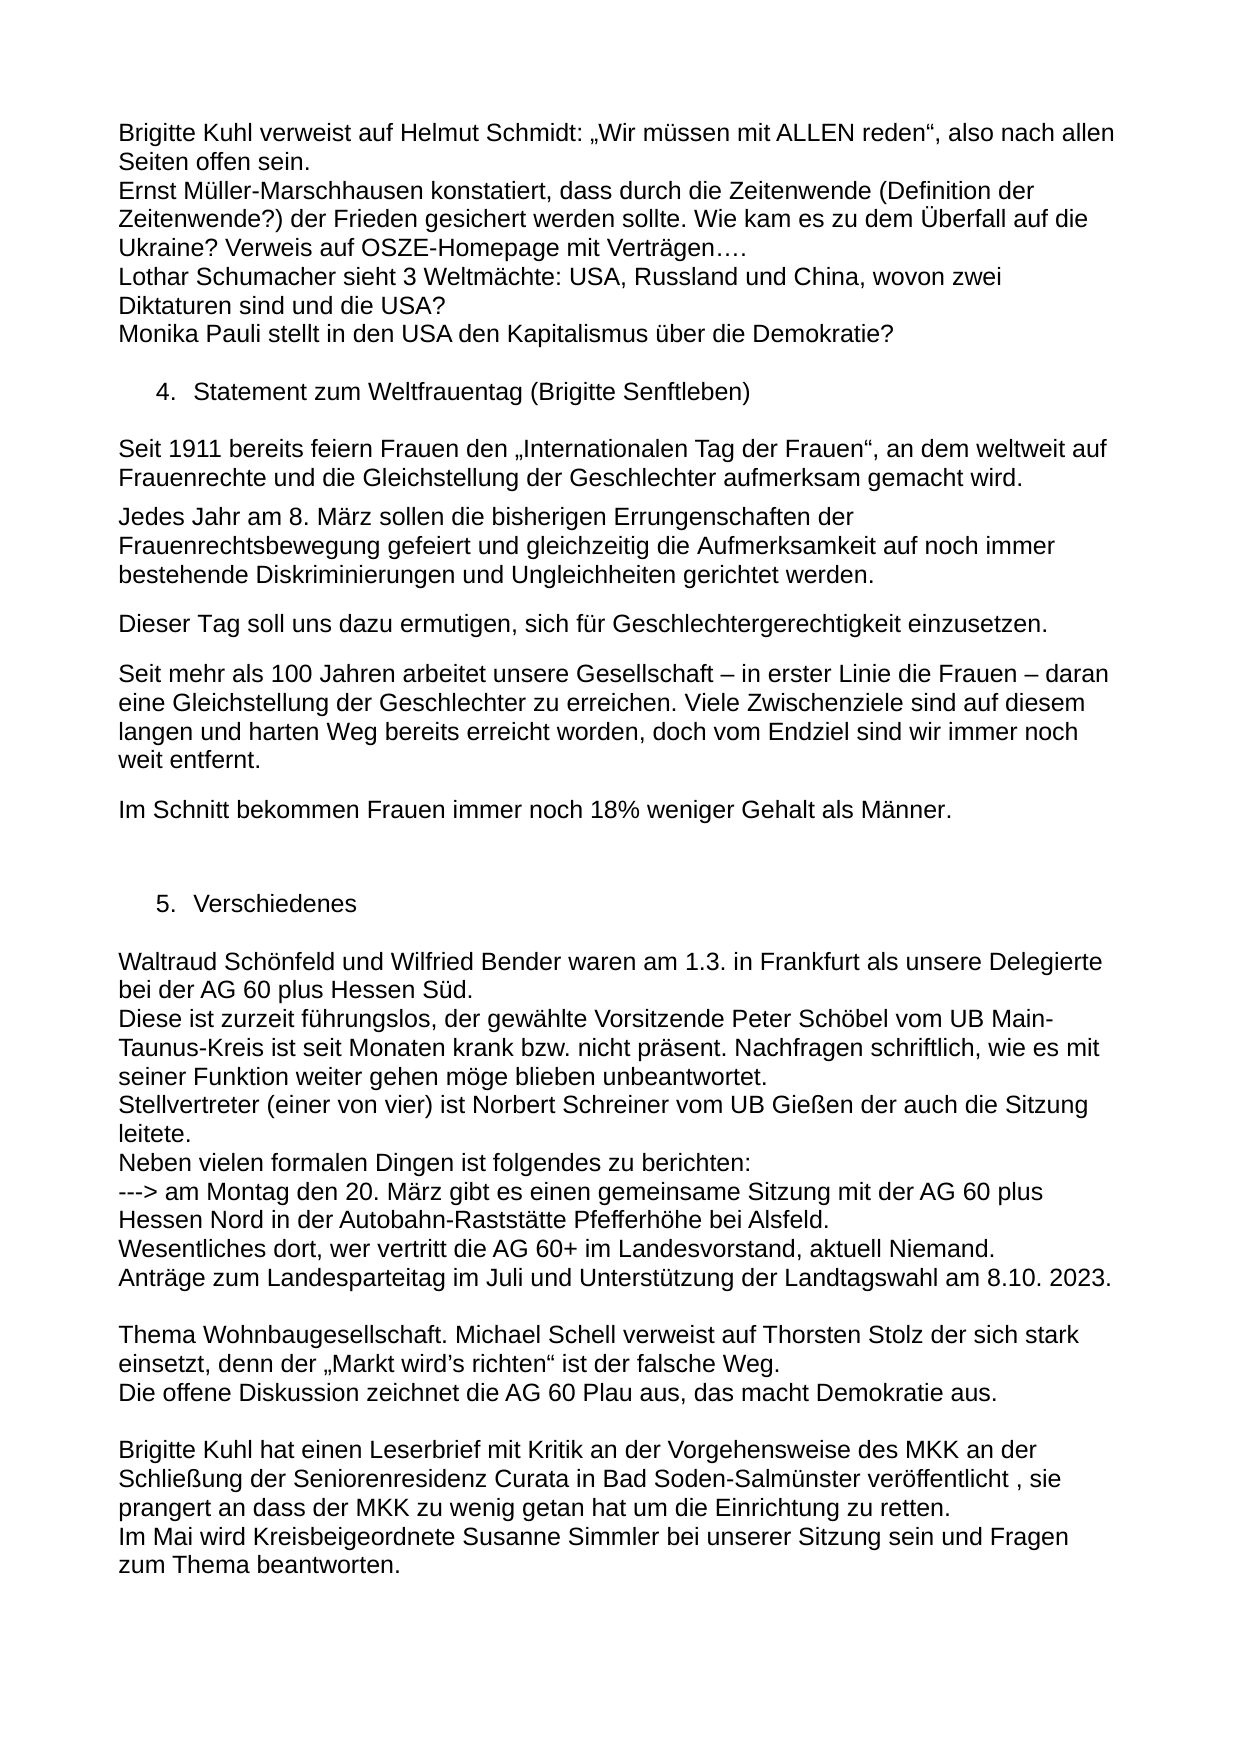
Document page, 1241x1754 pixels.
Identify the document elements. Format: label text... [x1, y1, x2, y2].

text ---> am Montag den 20. März gibt es einen gemeinsame Sitzung mit der AG 60 plus Hessen Nord in der Autobahn-Raststätte Pfefferhöhe bei Alsfeld. [118, 1177, 1122, 1234]
text Dieser Tag soll uns dazu ermutigen, sich für Geschlechtergerechtigkeit einzusetzen. [118, 609, 1122, 638]
text Brigitte Kuhl verweist auf Helmut Schmidt: „Wir müssen mit ALLEN reden“, also nach allen Seiten offen sein. [118, 118, 1122, 176]
text Wesentliches dort, wer vertritt die AG 60+ im Landesvorstand, aktuell Niemand. [118, 1234, 1122, 1263]
text Neben vielen formalen Dingen ist folgendes zu berichten: [118, 1148, 1122, 1177]
text Thema Wohnbaugesellschaft. Michael Schell verweist auf Thorsten Stolz der sich stark einsetzt, denn der „Markt wird’s richten“ ist der falsche Weg. [118, 1320, 1122, 1378]
text Lothar Schumacher sieht 3 Weltmächte: USA, Russland und China, wovon zwei Diktaturen sind und die USA? [118, 262, 1122, 319]
list Statement zum Weltfrauentag (Brigitte Senftleben) [156, 377, 1122, 406]
text Waltraud Schönfeld und Wilfried Bender waren am 1.3. in Frankfurt als unsere Delegierte bei der AG 60 plus Hessen Süd. [118, 947, 1122, 1004]
text Seit 1911 bereits feiern Frauen den „Internationalen Tag der Frauen“, an dem weltweit auf Frauenrechte und die Gleichstellung der Geschlechter aufmerksam gemacht wird. [118, 434, 1122, 492]
text Monika Pauli stellt in den USA den Kapitalismus über die Demokratie? [118, 319, 1122, 348]
text Ernst Müller-Marschhausen konstatiert, dass durch die Zeitenwende (Definition der Zeitenwende?) der Frieden gesichert werden sollte. Wie kam es zu dem Überfall auf die Ukraine? Verweis auf OSZE-Homepage mit Verträgen…. [118, 176, 1122, 262]
text Im Mai wird Kreisbeigeordnete Susanne Simmler bei unserer Sitzung sein und Fragen zum Thema beantworten. [118, 1522, 1122, 1579]
text Die offene Diskussion zeichnet die AG 60 Plau aus, das macht Demokratie aus. [118, 1378, 1122, 1407]
text Seit mehr als 100 Jahren arbeitet unsere Gesellschaft – in erster Linie die Frauen – daran eine Gleichstellung der Geschlechter zu erreichen. Viele Zwischenziele sind auf diesem langen und harten Weg bereits erreicht worden, doch vom Endziel sind wir immer noch weit entfernt. [118, 659, 1122, 774]
text Anträge zum Landesparteitag im Juli und Unterstützung der Landtagswahl am 8.10. 2023. [118, 1263, 1122, 1292]
text Jedes Jahr am 8. März sollen die bisherigen Errungenschaften der Frauenrechtsbewegung gefeiert und gleichzeitig die Aufmerksamkeit auf noch immer bestehende Diskriminierungen und Ungleichheiten gerichtet werden. [118, 502, 1122, 588]
text Stellvertreter (einer von vier) ist Norbert Schreiner vom UB Gießen der auch die Sitzung leitete. [118, 1090, 1122, 1148]
text Brigitte Kuhl hat einen Leserbrief mit Kritik an der Vorgehensweise des MKK an der Schließung der Seniorenresidenz Curata in Bad Soden-Salmünster veröffentlicht , sie prangert an dass der MKK zu wenig getan hat um die Einrichtung zu retten. [118, 1435, 1122, 1522]
text Diese ist zurzeit führungslos, der gewählte Vorsitzende Peter Schöbel vom UB Main-Taunus-Kreis ist seit Monaten krank bzw. nicht präsent. Nachfragen schriftlich, wie es mit seiner Funktion weiter gehen möge blieben unbeantwortet. [118, 1004, 1122, 1090]
text Im Schnitt bekommen Frauen immer noch 18% weniger Gehalt als Männer. [118, 795, 1122, 823]
list Verschiedenes [156, 889, 1122, 918]
